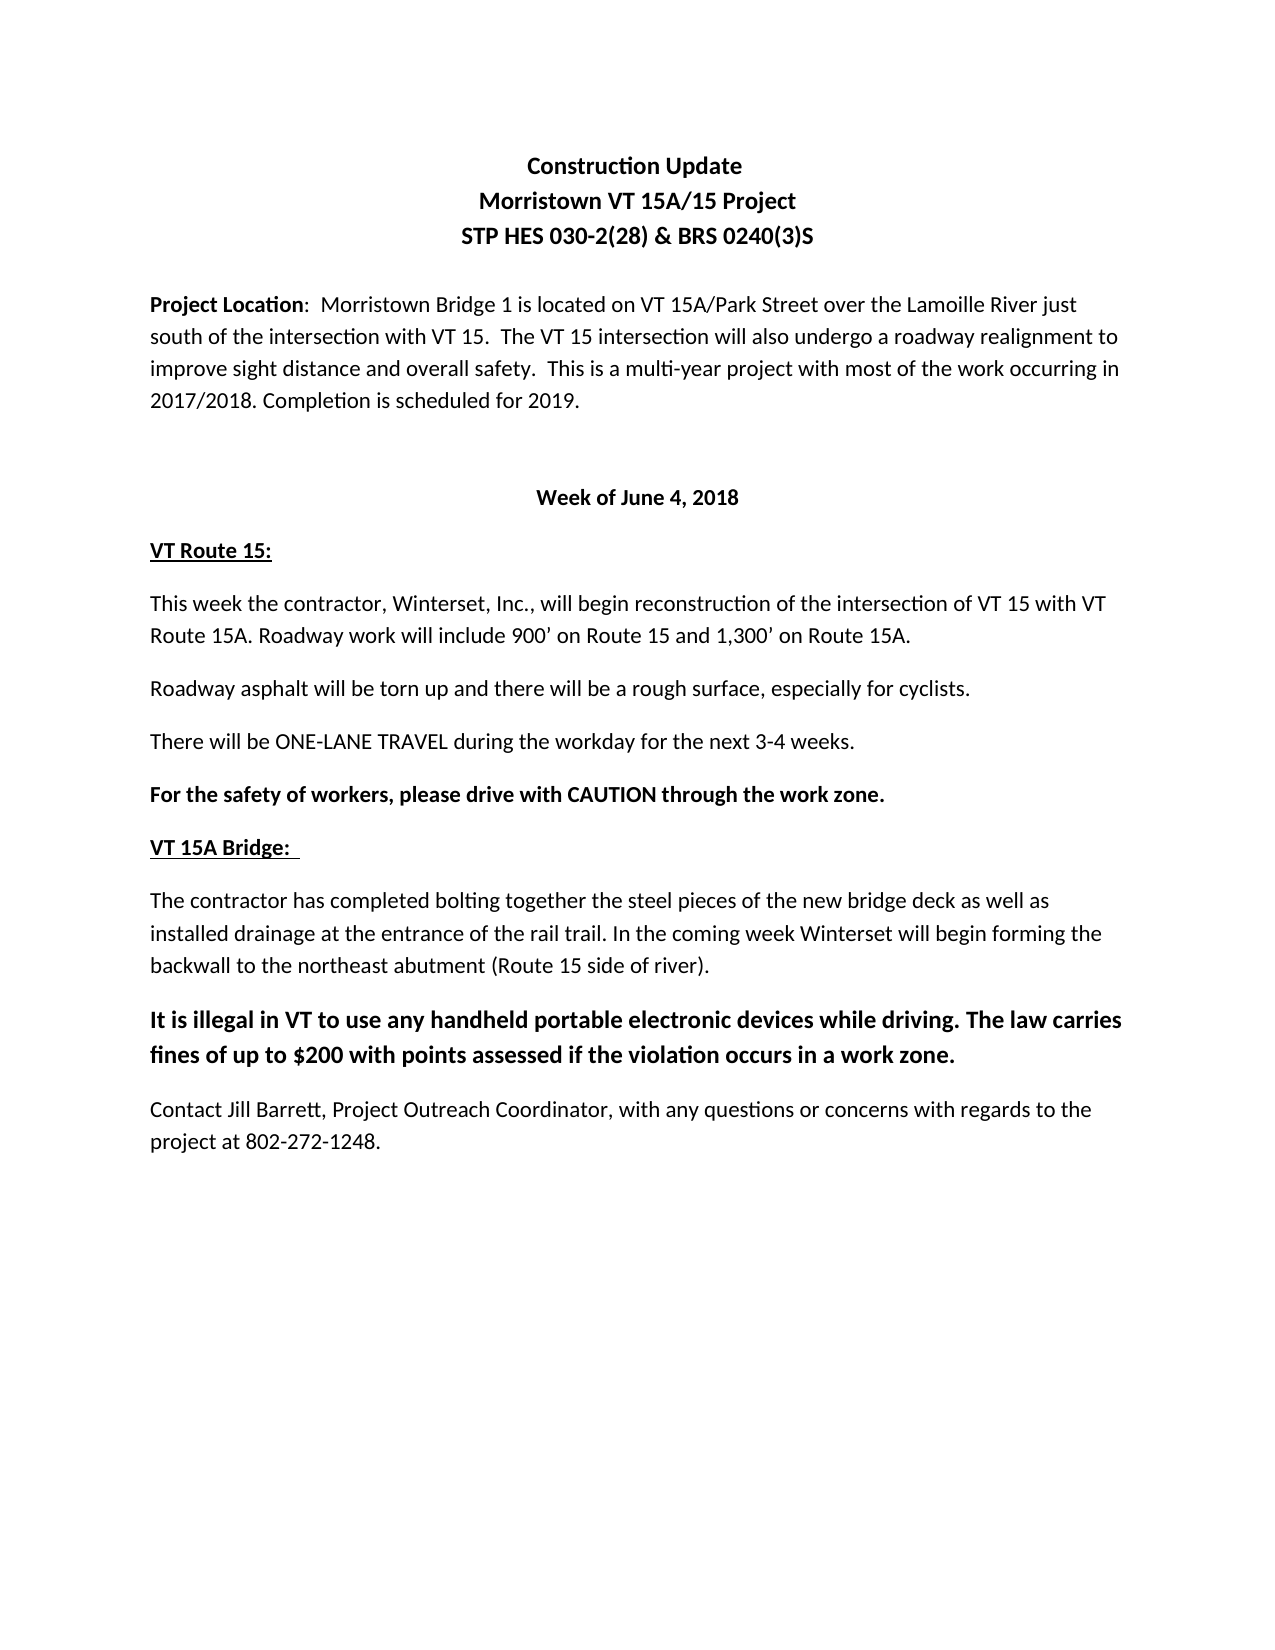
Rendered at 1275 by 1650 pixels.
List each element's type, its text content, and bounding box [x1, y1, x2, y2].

text VT Route 15: [150, 536, 1125, 564]
text This week the contractor, Winterset, Inc., will begin reconstruction of the intersection of VT 15 with VT Route 15A. Roadway work will include 900’ on Route 15 and 1,300’ on Route 15A. [150, 589, 1125, 649]
text Roadway asphalt will be torn up and there will be a rough surface, especially for cyclists. [150, 674, 1125, 702]
text STP HES 030-2(28) & BRS 0240(3)S [150, 220, 1125, 251]
text For the safety of workers, please drive with CAUTION through the work zone. [150, 780, 1125, 808]
text VT 15A Bridge: [150, 833, 1125, 861]
text There will be ONE-LANE TRAVEL during the workday for the next 3-4 weeks. [150, 727, 1125, 755]
text Construction Update Morristown VT 15A/15 Project [150, 150, 1125, 216]
text Project Location: Morristown Bridge 1 is located on VT 15A/Park Street over the Lamoille River just south of the intersection with VT 15. The VT 15 intersection will also undergo a roadway realignment to improve sight distance and overall safety. This is a multi-year project with most of the work occurring in 2017/2018. Completion is scheduled for 2019. [150, 290, 1125, 414]
text Contact Jill Barrett, Project Outreach Coordinator, with any questions or concerns with regards to the project at 802-272-1248. [150, 1095, 1125, 1155]
text The contractor has completed bolting together the steel pieces of the new bridge deck as well as installed drainage at the entrance of the rail trail. In the coming week Winterset will begin forming the backwall to the northeast abutment (Route 15 side of river). [150, 886, 1125, 979]
text It is illegal in VT to use any handheld portable electronic devices while driving. The law carries fines of up to $200 with points assessed if the violation occurs in a work zone. [150, 1004, 1125, 1069]
text Week of June 4, 2018 [150, 483, 1125, 511]
